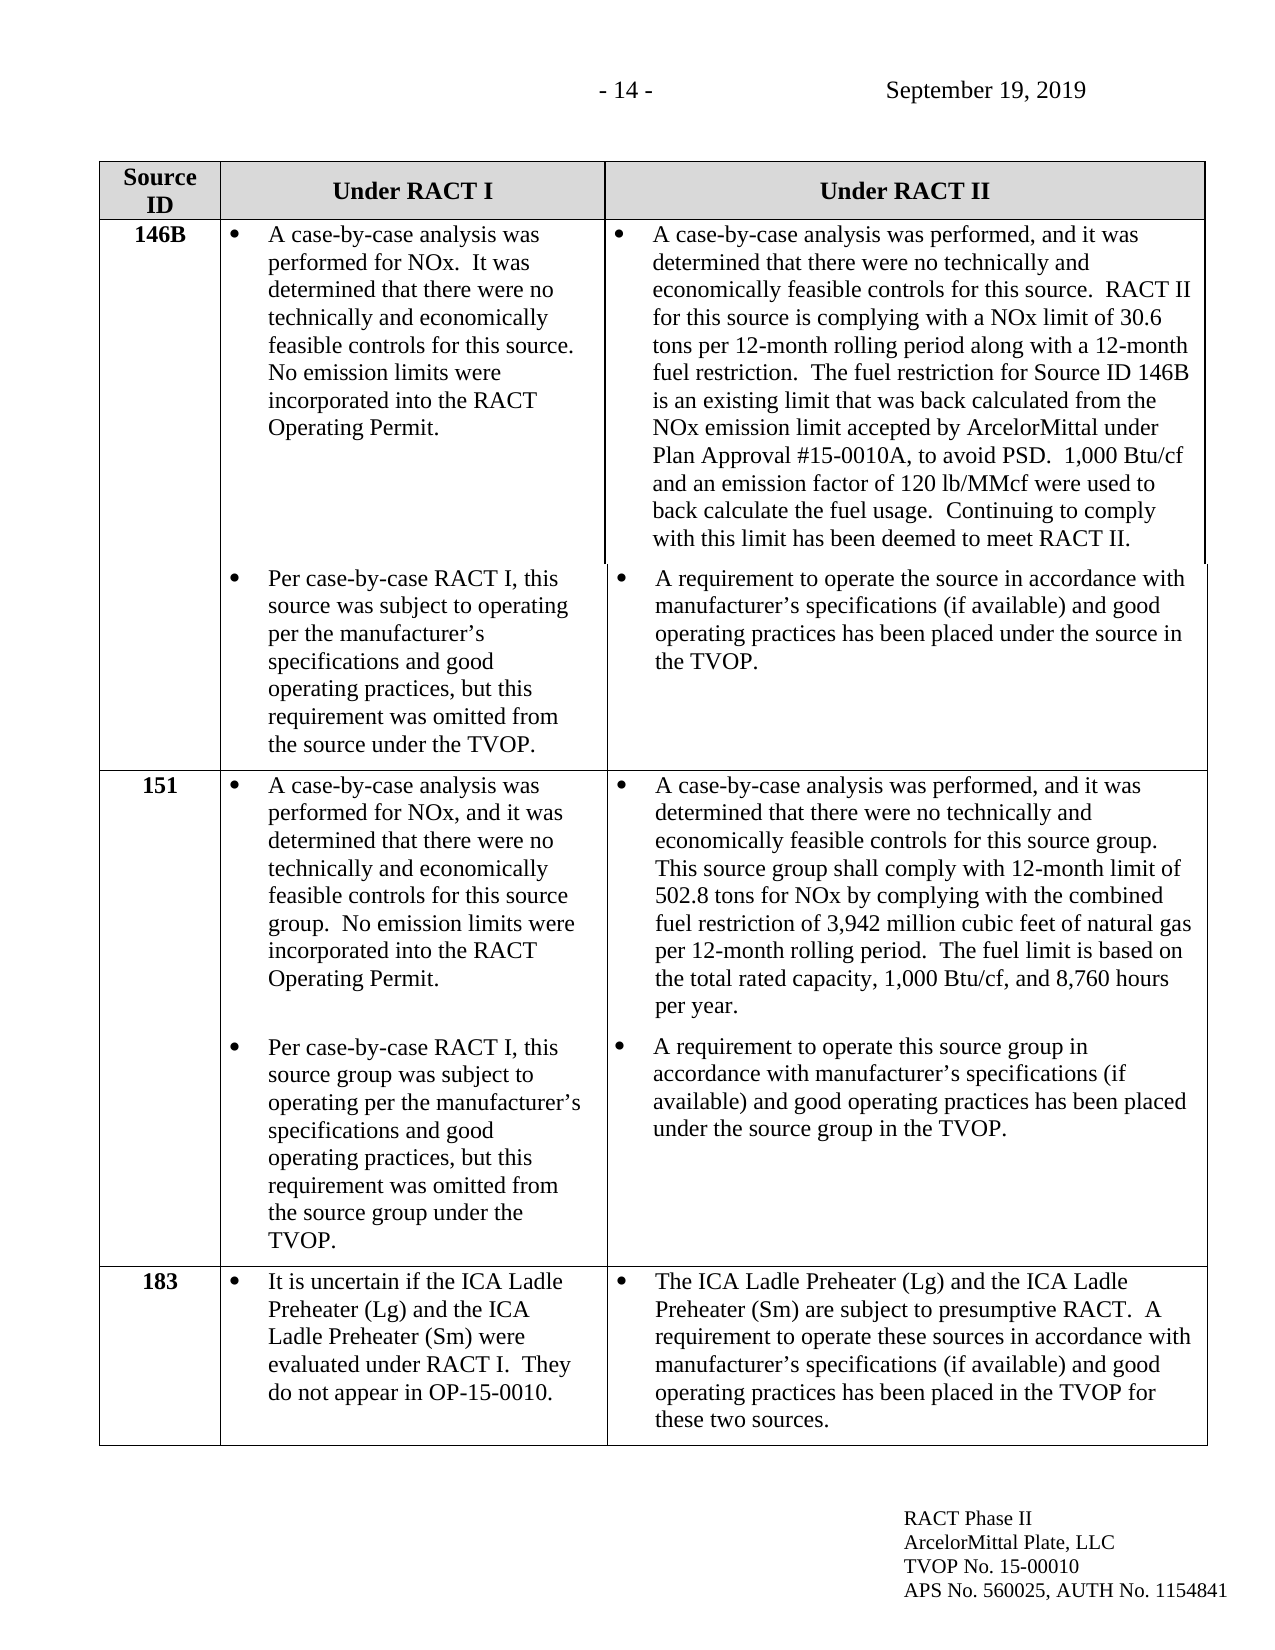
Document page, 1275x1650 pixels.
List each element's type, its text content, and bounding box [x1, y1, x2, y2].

table_cell A case-by-case analysis was performed, and it was determined that there were no technically and economically feasible controls for this source group. This source group shall comply with 12-month limit of 502.8 tons for NOx by complying with the combined fuel restriction of 3,942 million cubic feet of natural gas per 12-month rolling period. The fuel limit is based on the total rated capacity, 1,000 Btu/cf, and 8,760 hours per year. A requirement to operate this source group in accordance with manufacturer’s specifications (if available) and good operating practices has been placed under the source group in the TVOP. [608, 771, 1207, 1266]
table_header Under RACT II [606, 162, 1204, 219]
table_cell 183 [100, 1267, 220, 1445]
table_cell A case-by-case analysis was performed for NOx. It was determined that there were no technically and economically feasible controls for this source. No emission limits were incorporated into the RACT Operating Permit. [221, 220, 604, 564]
table_cell A requirement to operate the source in accordance with manufacturer’s specifications (if available) and good operating practices has been placed under the source in the TVOP. [608, 564, 1207, 770]
table_cell It is uncertain if the ICA Ladle Preheater (Lg) and the ICA Ladle Preheater (Sm) were evaluated under RACT I. They do not appear in OP-15-0010. [221, 1267, 607, 1445]
table_header Under RACT I [221, 162, 604, 219]
table_cell 146B [100, 220, 220, 564]
table_cell [100, 564, 220, 770]
table_cell Per case-by-case RACT I, this source was subject to operating per the manufacturer’s specifications and good operating practices, but this requirement was omitted from the source under the TVOP. [221, 564, 607, 770]
table_header Source ID [100, 162, 220, 219]
table_cell 151 [100, 771, 220, 1266]
table_cell A case-by-case analysis was performed, and it was determined that there were no technically and economically feasible controls for this source. RACT II for this source is complying with a NOx limit of 30.6 tons per 12-month rolling period along with a 12-month fuel restriction. The fuel restriction for Source ID 146B is an existing limit that was back calculated from the NOx emission limit accepted by ArcelorMittal under Plan Approval #15-0010A, to avoid PSD. 1,000 Btu/cf and an emission factor of 120 lb/MMcf were used to back calculate the fuel usage. Continuing to comply with this limit has been deemed to meet RACT II. [606, 220, 1204, 564]
table_cell The ICA Ladle Preheater (Lg) and the ICA Ladle Preheater (Sm) are subject to presumptive RACT. A requirement to operate these sources in accordance with manufacturer’s specifications (if available) and good operating practices has been placed in the TVOP for these two sources. [608, 1267, 1207, 1445]
table_cell A case-by-case analysis was performed for NOx, and it was determined that there were no technically and economically feasible controls for this source group. No emission limits were incorporated into the RACT Operating Permit. Per case-by-case RACT I, this source group was subject to operating per the manufacturer’s specifications and good operating practices, but this requirement was omitted from the source group under the TVOP. [221, 771, 607, 1266]
